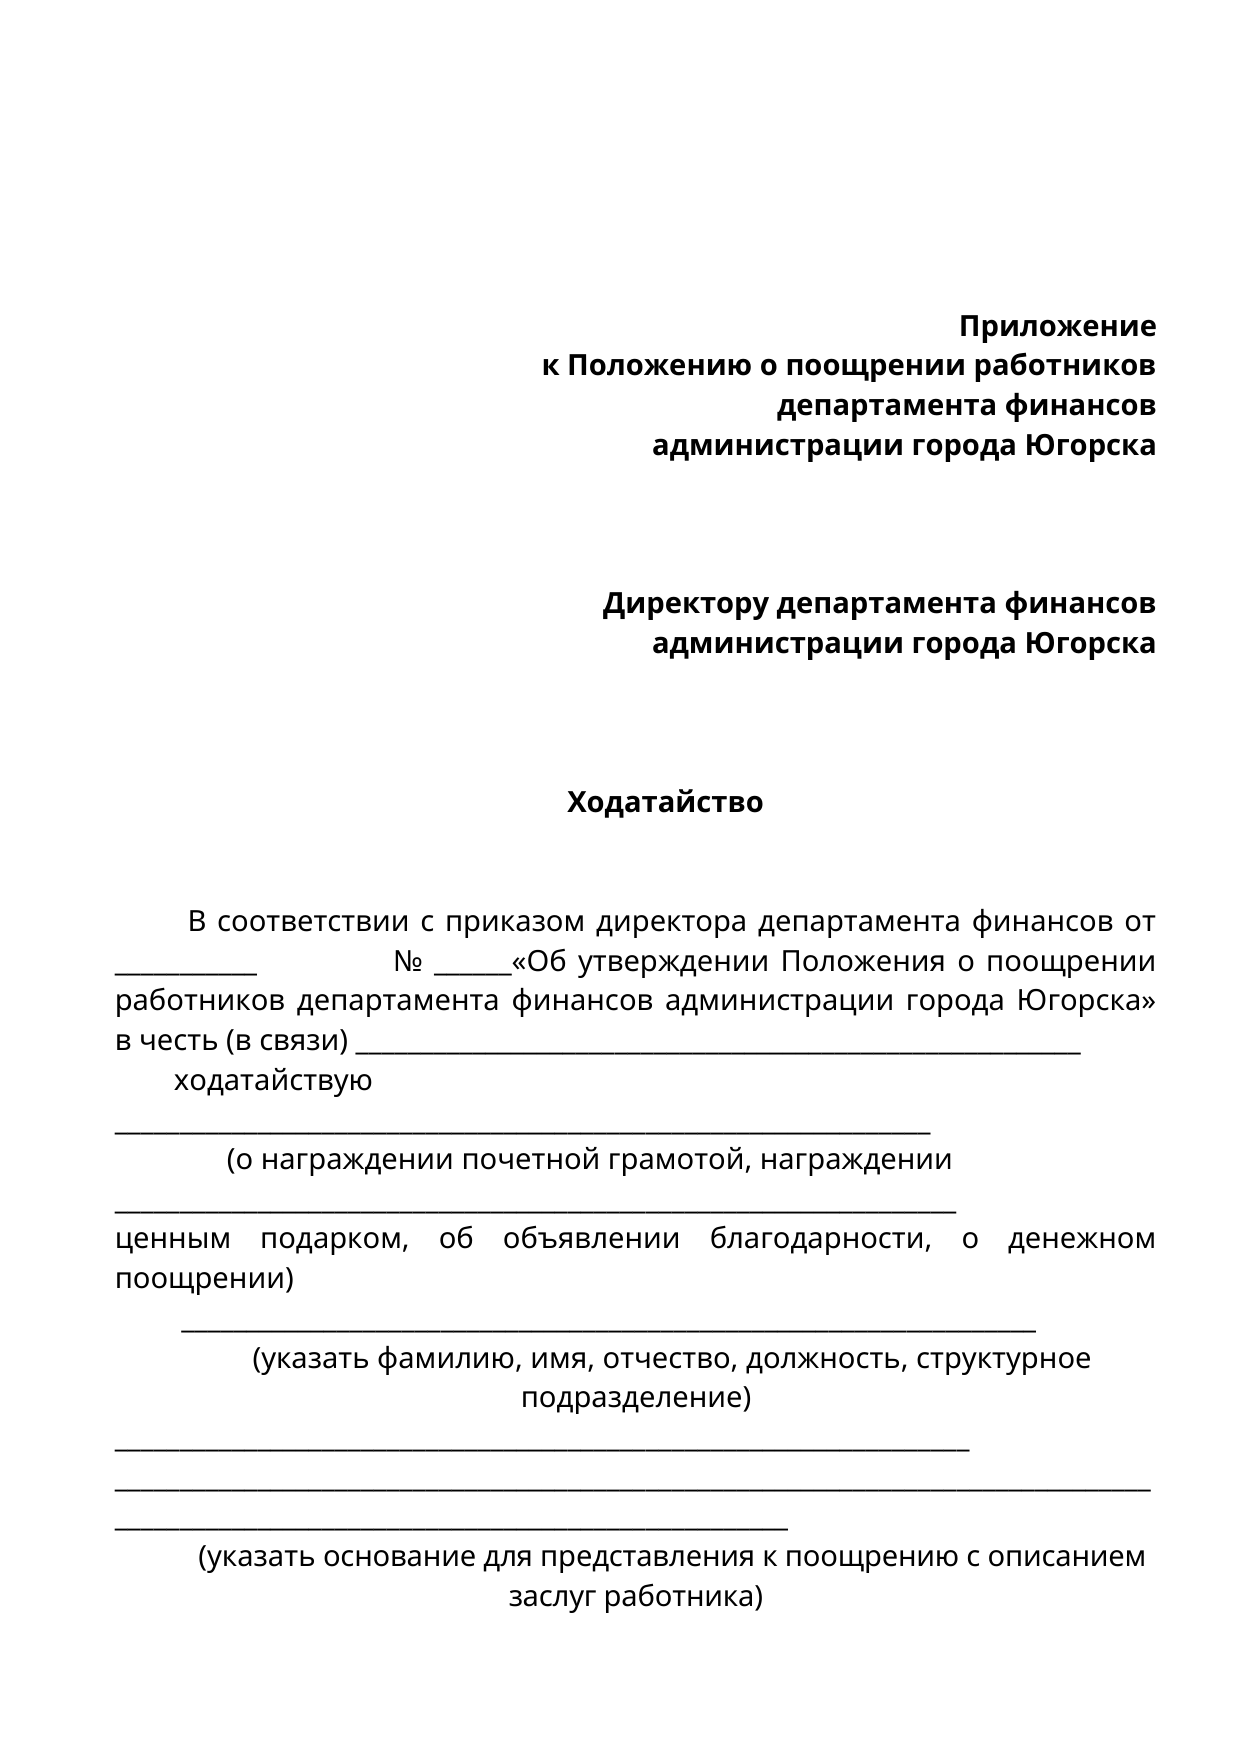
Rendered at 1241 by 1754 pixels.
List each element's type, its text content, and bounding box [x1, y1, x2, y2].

text Приложение [114, 305, 1157, 345]
text ____________________________________________________________________________________________________________________________________ [114, 1456, 1157, 1535]
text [114, 1535, 1157, 1615]
text (указать фамилию, имя, отчество, должность, структурное подразделение) [114, 1337, 1157, 1416]
text ходатайствую _______________________________________________________________ [114, 1059, 1157, 1138]
subtitle Ходатайство [114, 781, 1157, 821]
text В соответствии с приказом директора департамента финансов от ___________ № ______«Об утверждении Положения о поощрении работников департамента финансов администрации города Югорска» в честь (в связи) ________________________________________________________ [114, 900, 1157, 1059]
text __________________________________________________________________ [114, 1297, 1157, 1337]
text __________________________________________________________________ [114, 1416, 1157, 1456]
text администрации города Югорска [114, 622, 1157, 662]
text Директору департамента финансов [114, 583, 1157, 622]
text к Положению о поощрении работников [114, 345, 1157, 384]
text (о награждении почетной грамотой, награждении [114, 1138, 1157, 1178]
text департамента финансов [114, 384, 1157, 424]
text _________________________________________________________________ ценным подарком, об объявлении благодарности, о денежном поощрении) [114, 1178, 1157, 1297]
text администрации города Югорска [114, 424, 1157, 464]
